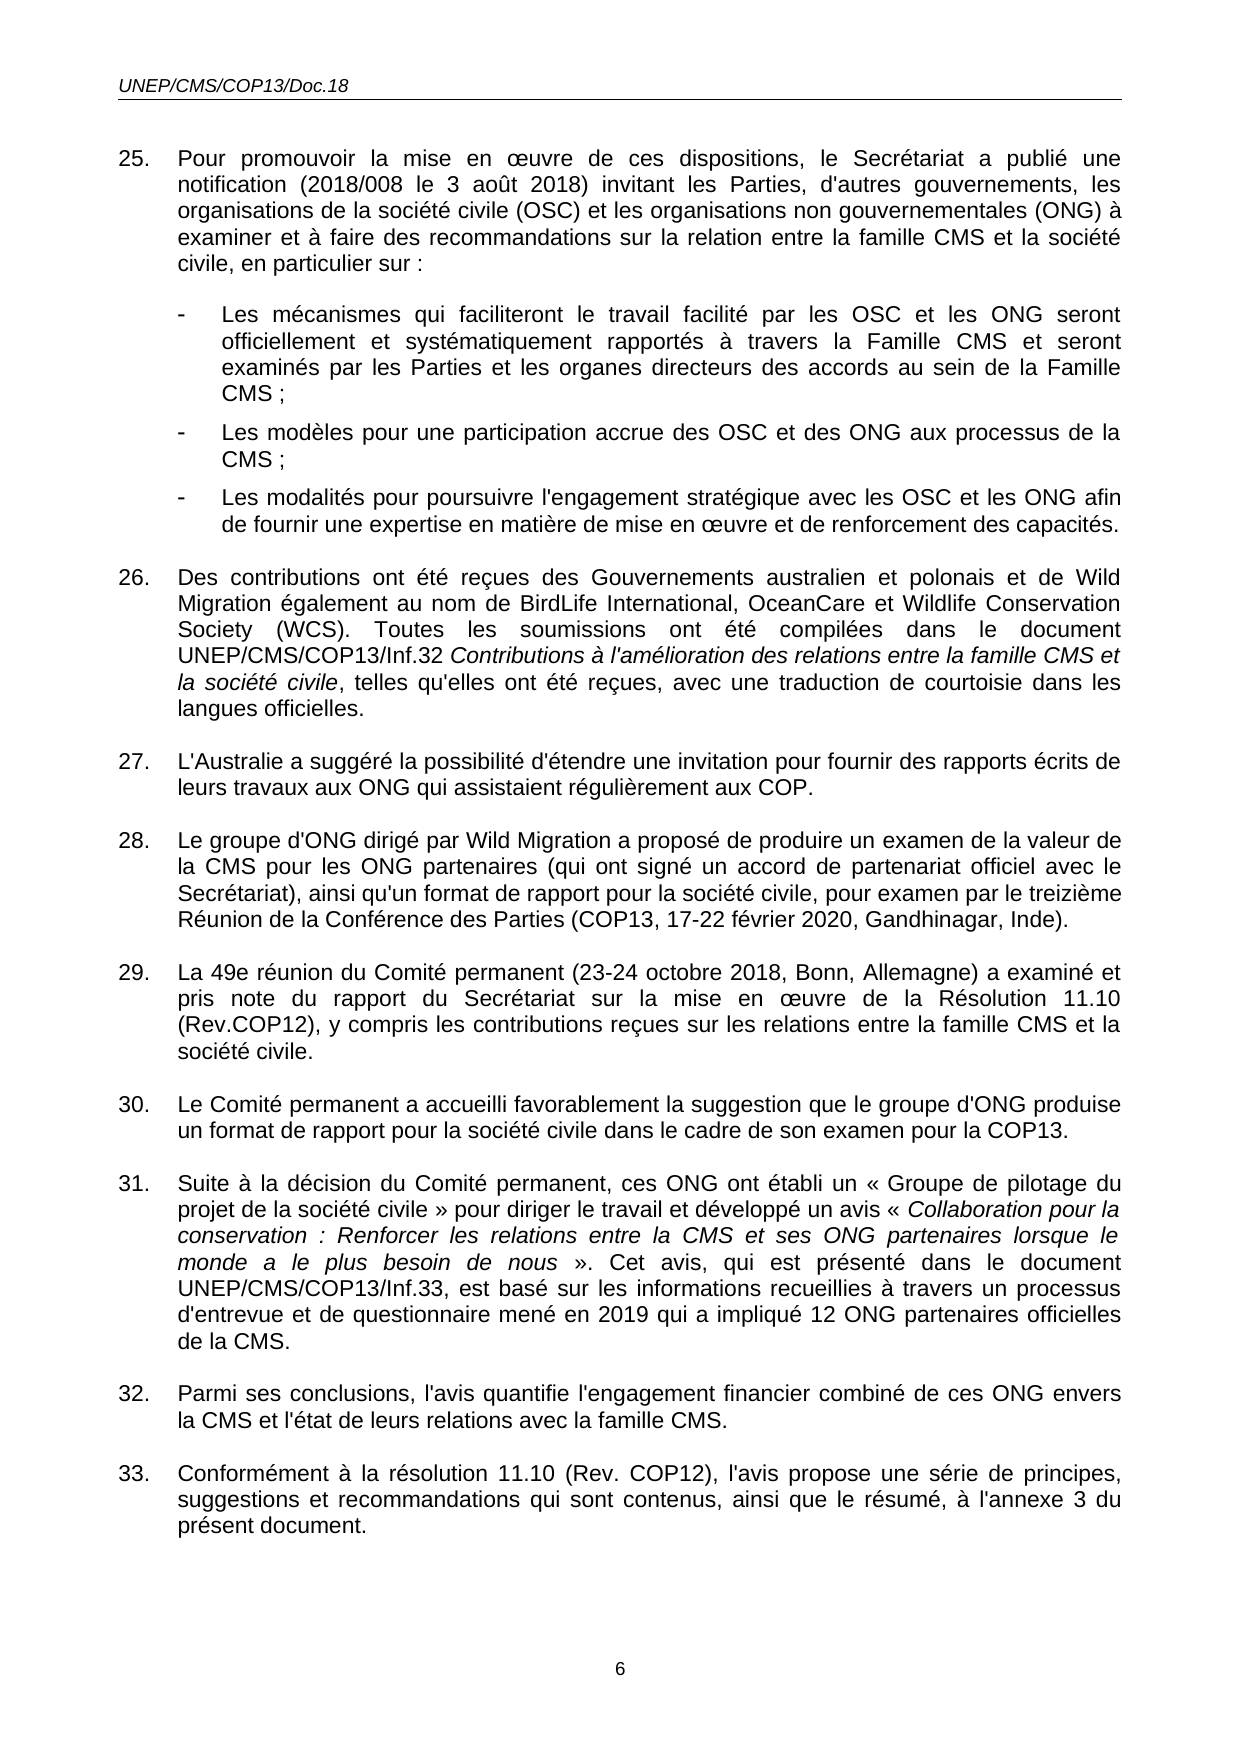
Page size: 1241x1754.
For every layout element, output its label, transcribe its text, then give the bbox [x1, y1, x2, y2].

list L'Australie a suggéré la possibilité d'étendre une invitation pour fournir des rapports écrits de leurs travaux aux ONG qui assistaient régulièrement aux COP. [118, 748, 1122, 801]
list Les modèles pour une participation accrue des OSC et des ONG aux processus de la CMS ; [177, 419, 1122, 472]
list Le groupe d'ONG dirigé par Wild Migration a proposé de produire un examen de la valeur de la CMS pour les ONG partenaires (qui ont signé un accord de partenariat officiel avec le Secrétariat), ainsi qu'un format de rapport pour la société civile, pour examen par le treizième Réunion de la Conférence des Parties (COP13, 17-22 février 2020, Gandhinagar, Inde). [118, 827, 1122, 932]
list Parmi ses conclusions, l'avis quantifie l'engagement financier combiné de ces ONG envers la CMS et l'état de leurs relations avec la famille CMS. [118, 1380, 1122, 1433]
list Suite à la décision du Comité permanent, ces ONG ont établi un « Groupe de pilotage du projet de la société civile » pour diriger le travail et développé un avis « Collaboration pour la conservation : Renforcer les relations entre la CMS et ses ONG partenaires lorsque le monde a le plus besoin de nous ». Cet avis, qui est présenté dans le document UNEP/CMS/COP13/Inf.33, est basé sur les informations recueillies à travers un processus d'entrevue et de questionnaire mené en 2019 qui a impliqué 12 ONG partenaires officielles de la CMS. [118, 1169, 1122, 1354]
list Pour promouvoir la mise en œuvre de ces dispositions, le Secrétariat a publié une notification (2018/008 le 3 août 2018) invitant les Parties, d'autres gouvernements, les organisations de la société civile (OSC) et les organisations non gouvernementales (ONG) à examiner et à faire des recommandations sur la relation entre la famille CMS et la société civile, en particulier sur : [118, 144, 1122, 276]
list Des contributions ont été reçues des Gouvernements australien et polonais et de Wild Migration également au nom de BirdLife International, OceanCare et Wildlife Conservation Society (WCS). Toutes les soumissions ont été compilées dans le document UNEP/CMS/COP13/Inf.32 Contributions à l'amélioration des relations entre la famille CMS et la société civile, telles qu'elles ont été reçues, avec une traduction de courtoisie dans les langues officielles. [118, 563, 1122, 722]
list Les mécanismes qui faciliteront le travail facilité par les OSC et les ONG seront officiellement et systématiquement rapportés à travers la Famille CMS et seront examinés par les Parties et les organes directeurs des accords au sein de la Famille CMS ; [177, 301, 1122, 407]
list Les modalités pour poursuivre l'engagement stratégique avec les OSC et les ONG afin de fournir une expertise en matière de mise en œuvre et de renforcement des capacités. [177, 484, 1122, 537]
list Conformément à la résolution 11.10 (Rev. COP12), l'avis propose une série de principes, suggestions et recommandations qui sont contenus, ainsi que le résumé, à l'annexe 3 du présent document. [118, 1459, 1122, 1538]
list La 49e réunion du Comité permanent (23-24 octobre 2018, Bonn, Allemagne) a examiné et pris note du rapport du Secrétariat sur la mise en œuvre de la Résolution 11.10 (Rev.COP12), y compris les contributions reçues sur les relations entre la famille CMS et la société civile. [118, 959, 1122, 1064]
list Le Comité permanent a accueilli favorablement la suggestion que le groupe d'ONG produise un format de rapport pour la société civile dans le cadre de son examen pour la COP13. [118, 1091, 1122, 1143]
